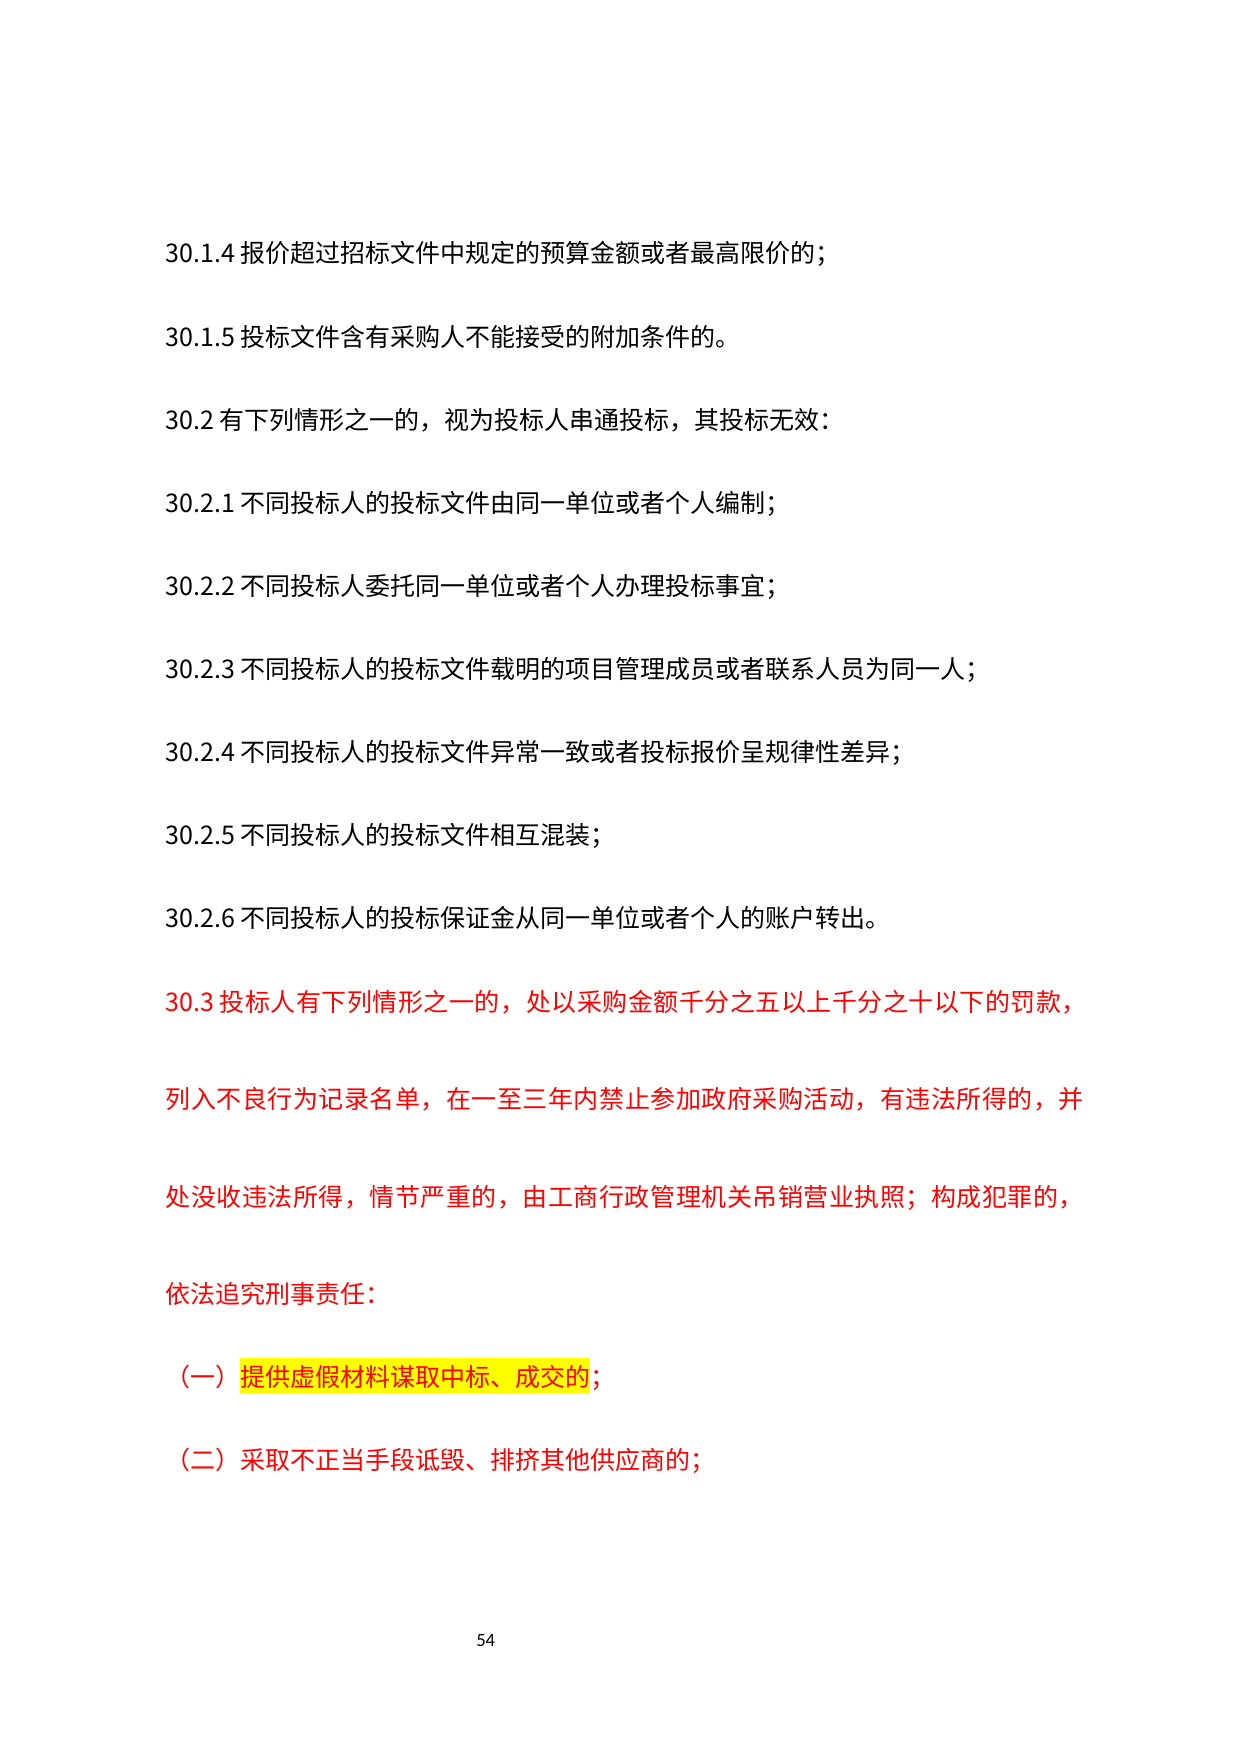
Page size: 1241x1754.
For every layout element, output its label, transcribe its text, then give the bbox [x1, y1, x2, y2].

text 30.2.2 不同投标人委托同一单位或者个人办理投标事宜； [165, 552, 1087, 617]
text 30.2 有下列情形之一的，视为投标人串通投标，其投标无效： [165, 386, 1087, 451]
text （二）采取不正当手段诋毁、排挤其他供应商的； [165, 1426, 1087, 1491]
text 30.2.4 不同投标人的投标文件异常一致或者投标报价呈规律性差异； [165, 718, 1087, 783]
text 30.3投标人有下列情形之一的，处以采购金额千分之五以上千分之十以下的罚款，列入不良行为记录名单，在一至三年内禁止参加政府采购活动，有违法所得的，并处没收违法所得，情节严重的，由工商行政管理机关吊销营业执照；构成犯罪的，依法追究刑事责任： [165, 968, 1087, 1325]
text 30.2.3 不同投标人的投标文件载明的项目管理成员或者联系人员为同一人； [165, 635, 1087, 700]
text 30.2.6 不同投标人的投标保证金从同一单位或者个人的账户转出。 [165, 884, 1087, 949]
text 30.1.5 投标文件含有采购人不能接受的附加条件的。 [165, 303, 1087, 368]
text （一）提供虚假材料谋取中标、成交的； [165, 1343, 1087, 1408]
text 30.1.4 报价超过招标文件中规定的预算金额或者最高限价的； [165, 219, 1087, 284]
text 30.2.1 不同投标人的投标文件由同一单位或者个人编制； [165, 469, 1087, 534]
text 30.2.5 不同投标人的投标文件相互混装； [165, 801, 1087, 866]
